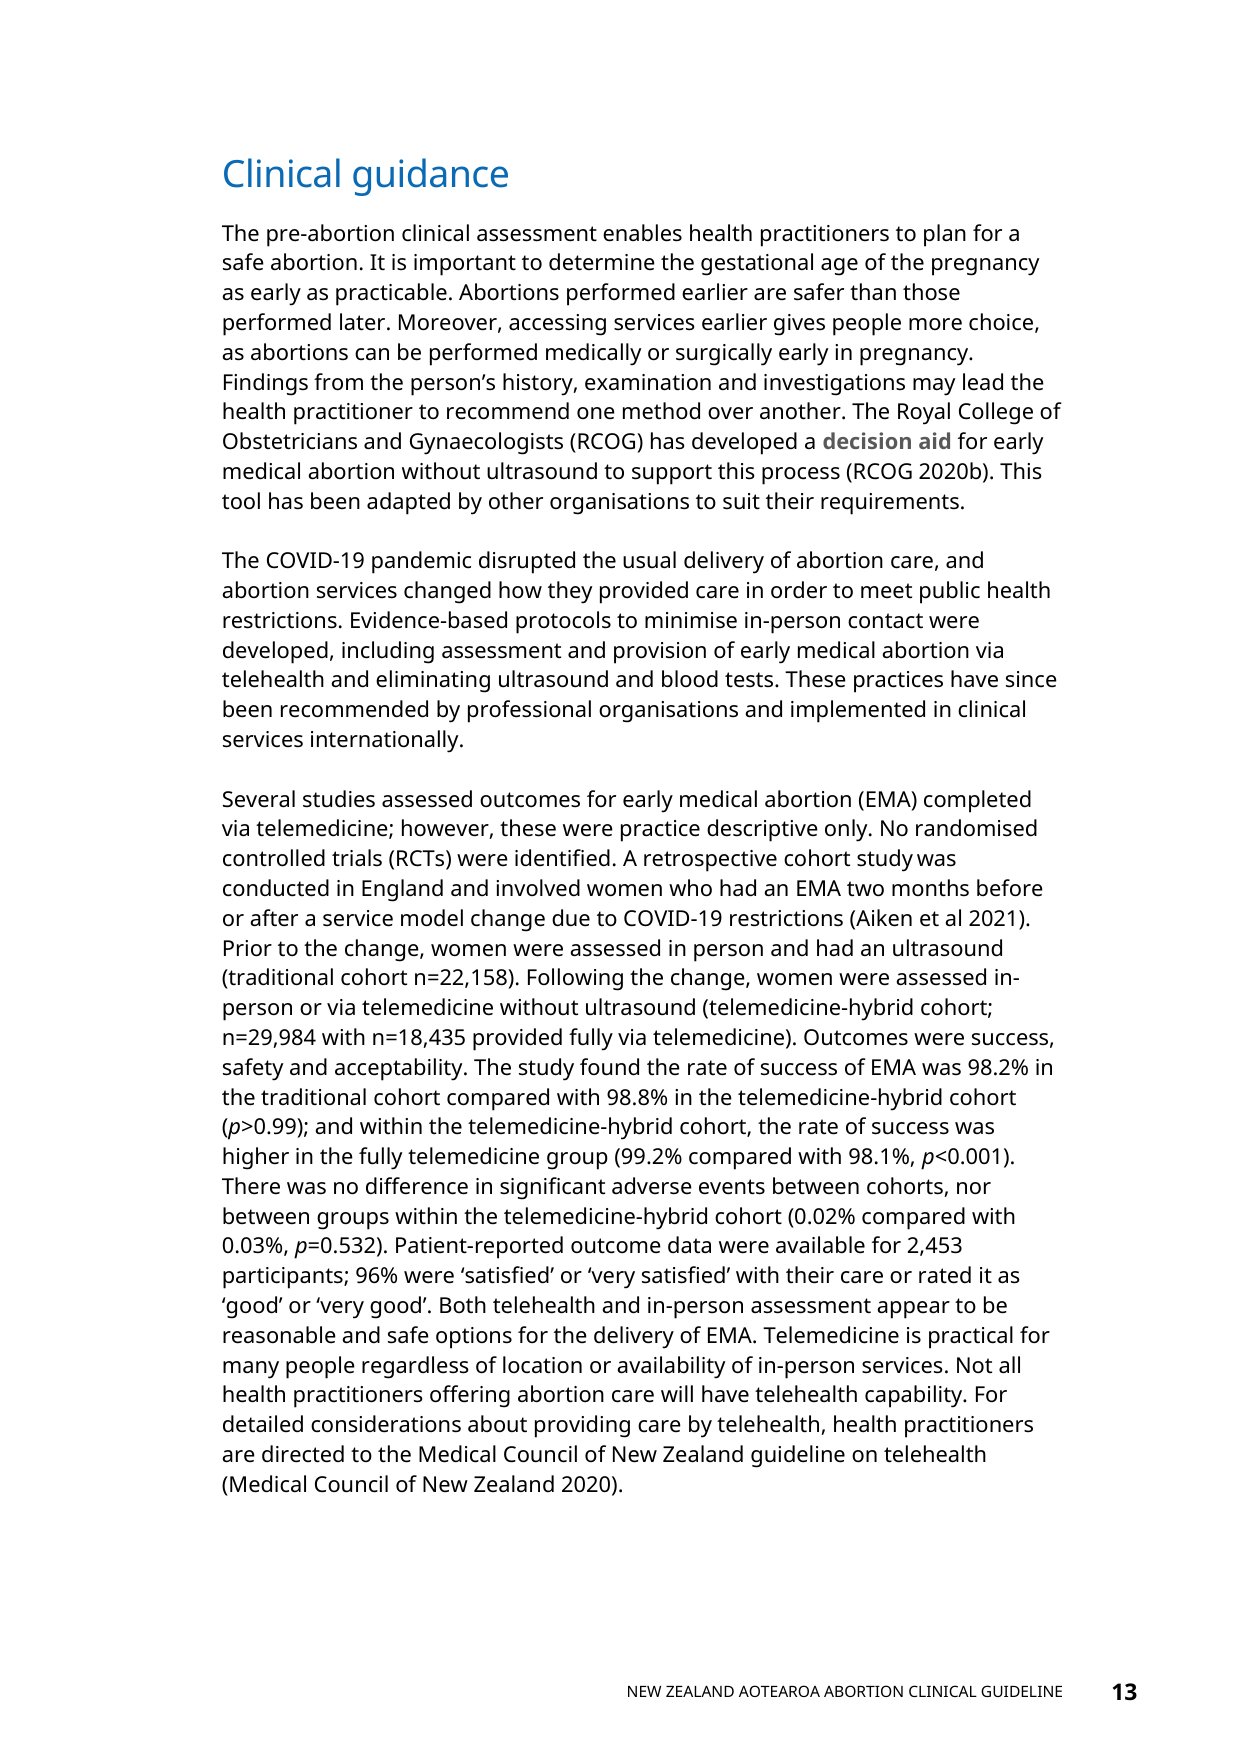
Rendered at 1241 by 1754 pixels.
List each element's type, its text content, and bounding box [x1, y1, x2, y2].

text The COVID-19 pandemic disrupted the usual delivery of abortion care, and abortion services changed how they provided care in order to meet public health restrictions. Evidence-based protocols to minimise in-person contact were developed, including assessment and provision of early medical abortion via telehealth and eliminating ultrasound and blood tests. These practices have since been recommended by professional organisations and implemented in clinical services internationally. [222, 545, 1063, 754]
subtitle Clinical guidance [222, 148, 1063, 199]
text Several studies assessed outcomes for early medical abortion (EMA) completed via telemedicine; however, these were practice descriptive only. No randomised controlled trials (RCTs) were identified. A retrospective cohort study was conducted in England and involved women who had an EMA two months before or after a service model change due to COVID-19 restrictions (Aiken et al 2021). Prior to the change, women were assessed in person and had an ultrasound (traditional cohort n=22,158). Following the change, women were assessed in-person or via telemedicine without ultrasound (telemedicine-hybrid cohort; n=29,984 with n=18,435 provided fully via telemedicine). Outcomes were success, safety and acceptability. The study found the rate of success of EMA was 98.2% in the traditional cohort compared with 98.8% in the telemedicine-hybrid cohort (p>0.99); and within the telemedicine-hybrid cohort, the rate of success was higher in the fully telemedicine group (99.2% compared with 98.1%, p<0.001). There was no difference in significant adverse events between cohorts, nor between groups within the telemedicine-hybrid cohort (0.02% compared with 0.03%, p=0.532). Patient-reported outcome data were available for 2,453 participants; 96% were ‘satisfied’ or ‘very satisfied’ with their care or rated it as ‘good’ or ‘very good’. Both telehealth and in-person assessment appear to be reasonable and safe options for the delivery of EMA. Telemedicine is practical for many people regardless of location or availability of in-person services. Not all health practitioners offering abortion care will have telehealth capability. For detailed considerations about providing care by telehealth, health practitioners are directed to the Medical Council of New Zealand guideline on telehealth (Medical Council of New Zealand 2020). [222, 783, 1063, 1498]
text The pre-abortion clinical assessment enables health practitioners to plan for a safe abortion. It is important to determine the gestational age of the pregnancy as early as practicable. Abortions performed earlier are safer than those performed later. Moreover, accessing services earlier gives people more choice, as abortions can be performed medically or surgically early in pregnancy. Findings from the person’s history, examination and investigations may lead the health practitioner to recommend one method over another. The Royal College of Obstetricians and Gynaecologists (RCOG) has developed a decision aid for early medical abortion without ultrasound to support this process (RCOG 2020b). This tool has been adapted by other organisations to suit their requirements. [222, 217, 1063, 515]
